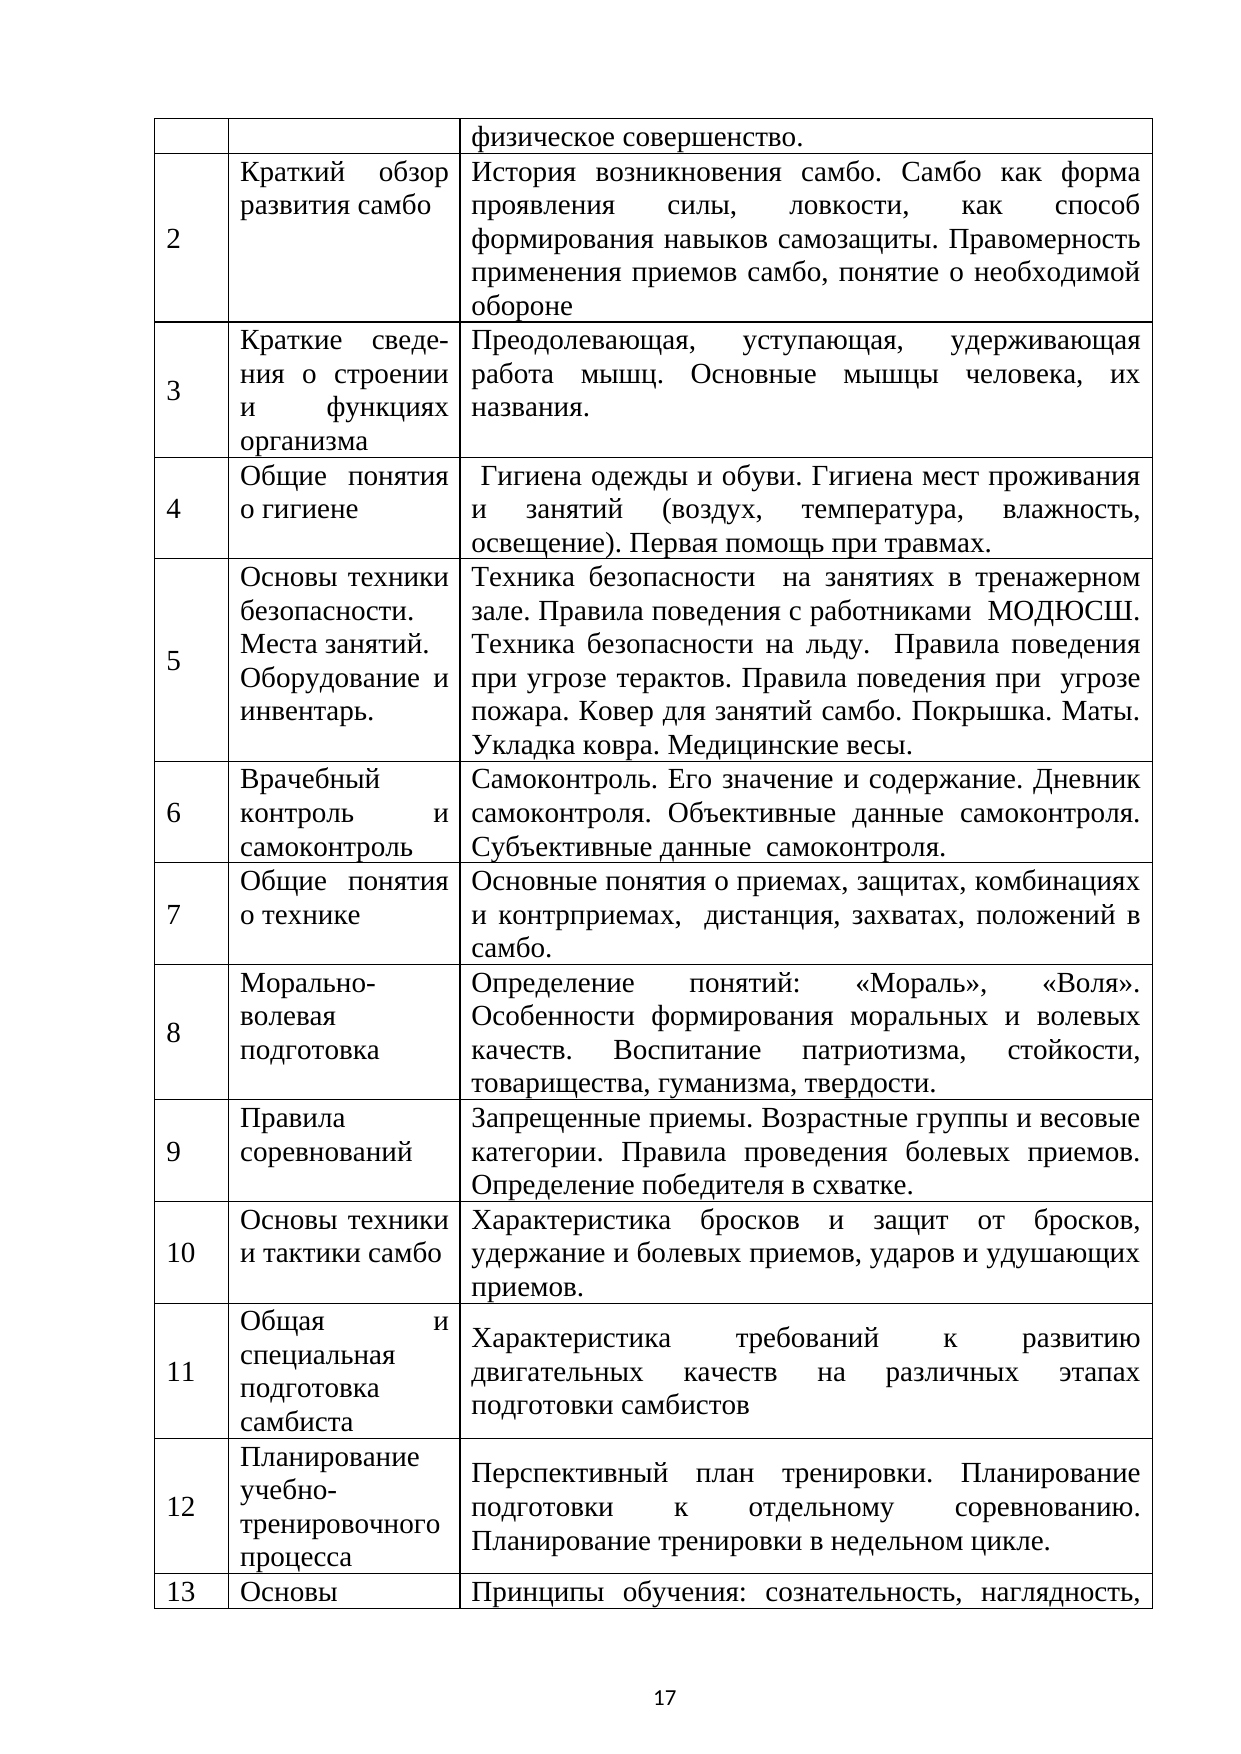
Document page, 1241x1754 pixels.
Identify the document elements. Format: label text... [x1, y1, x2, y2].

table_cell Техника безопасности на занятиях в тренажерном зале. Правила поведения с работниками МОДЮСШ. Техника безопасности на льду. Правила поведения при угрозе терактов. Правила поведения при угрозе пожара. Ковер для занятий самбо. Покрышка. Маты. Укладка ковра. Медицинские весы. [461, 559, 1152, 761]
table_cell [229, 119, 459, 153]
table_cell Краткие сведе-ния о строении и функциях организма [229, 323, 459, 457]
table_cell Характеристика бросков и защит от бросков, удержание и болевых приемов, ударов и удушающих приемов. [461, 1202, 1152, 1302]
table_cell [461, 119, 1152, 153]
table_cell Перспективный план тренировки. Планирование подготовки к отдельному соревнованию. Планирование тренировки в недельном цикле. [461, 1439, 1152, 1573]
table_cell Морально-волевая подготовка [229, 965, 459, 1099]
table_cell Основы техники и тактики самбо [229, 1202, 459, 1302]
table_cell 7 [155, 863, 228, 964]
table_cell Преодолевающая, уступающая, удерживающая работа мышц. Основные мышцы человека, их названия. [461, 323, 1152, 457]
table_cell 8 [155, 965, 228, 1099]
table_cell 10 [155, 1202, 228, 1302]
table_cell 1 [155, 119, 228, 153]
table_cell Общие понятия о технике [229, 863, 459, 964]
table_cell Планирование учебно-тренировочного процесса [229, 1439, 459, 1573]
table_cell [461, 1574, 1152, 1607]
table_cell Основные понятия о приемах, защитах, комбинациях и контрприемах, дистанция, захватах, положений в самбо. [461, 863, 1152, 964]
table_cell История возникновения самбо. Самбо как форма проявления силы, ловкости, как способ формирования навыков самозащиты. Правомерность применения приемов самбо, понятие о необходимой обороне [461, 154, 1152, 321]
table_cell 2 [155, 154, 228, 321]
table_cell Врачебный контроль и самоконтроль [229, 762, 459, 862]
table_cell Определение понятий: «Мораль», «Воля». Особенности формирования моральных и волевых качеств. Воспитание патриотизма, стойкости, товарищества, гуманизма, твердости. [461, 965, 1152, 1099]
table_cell Запрещенные приемы. Возрастные группы и весовые категории. Правила проведения болевых приемов. Определение победителя в схватке. [461, 1100, 1152, 1201]
table_cell 12 [155, 1439, 228, 1573]
table_cell Характеристика требований к развитию двигательных качеств на различных этапах подготовки самбистов [461, 1304, 1152, 1438]
table_cell Самоконтроль. Его значение и содержание. Дневник самоконтроля. Объективные данные самоконтроля. Субъективные данные самоконтроля. [461, 762, 1152, 862]
table_cell 11 [155, 1304, 228, 1438]
table_cell 4 [155, 458, 228, 558]
table_cell Общие понятия о гигиене [229, 458, 459, 558]
table_cell 3 [155, 323, 228, 457]
table_cell Основы техники безопасности. Места занятий. Оборудование и инвентарь. [229, 559, 459, 761]
table_cell Гигиена одежды и обуви. Гигиена мест проживания и занятий (воздух, температура, влажность, освещение). Первая помощь при травмах. [461, 458, 1152, 558]
table_cell 6 [155, 762, 228, 862]
table_cell 5 [155, 559, 228, 761]
table_cell Общая и специальная подготовка самбиста [229, 1304, 459, 1438]
table_cell Правила соревнований [229, 1100, 459, 1201]
table_cell 13 [155, 1574, 228, 1607]
table_cell Краткий обзор развития самбо [229, 154, 459, 321]
table_cell 9 [155, 1100, 228, 1201]
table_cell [229, 1574, 459, 1607]
